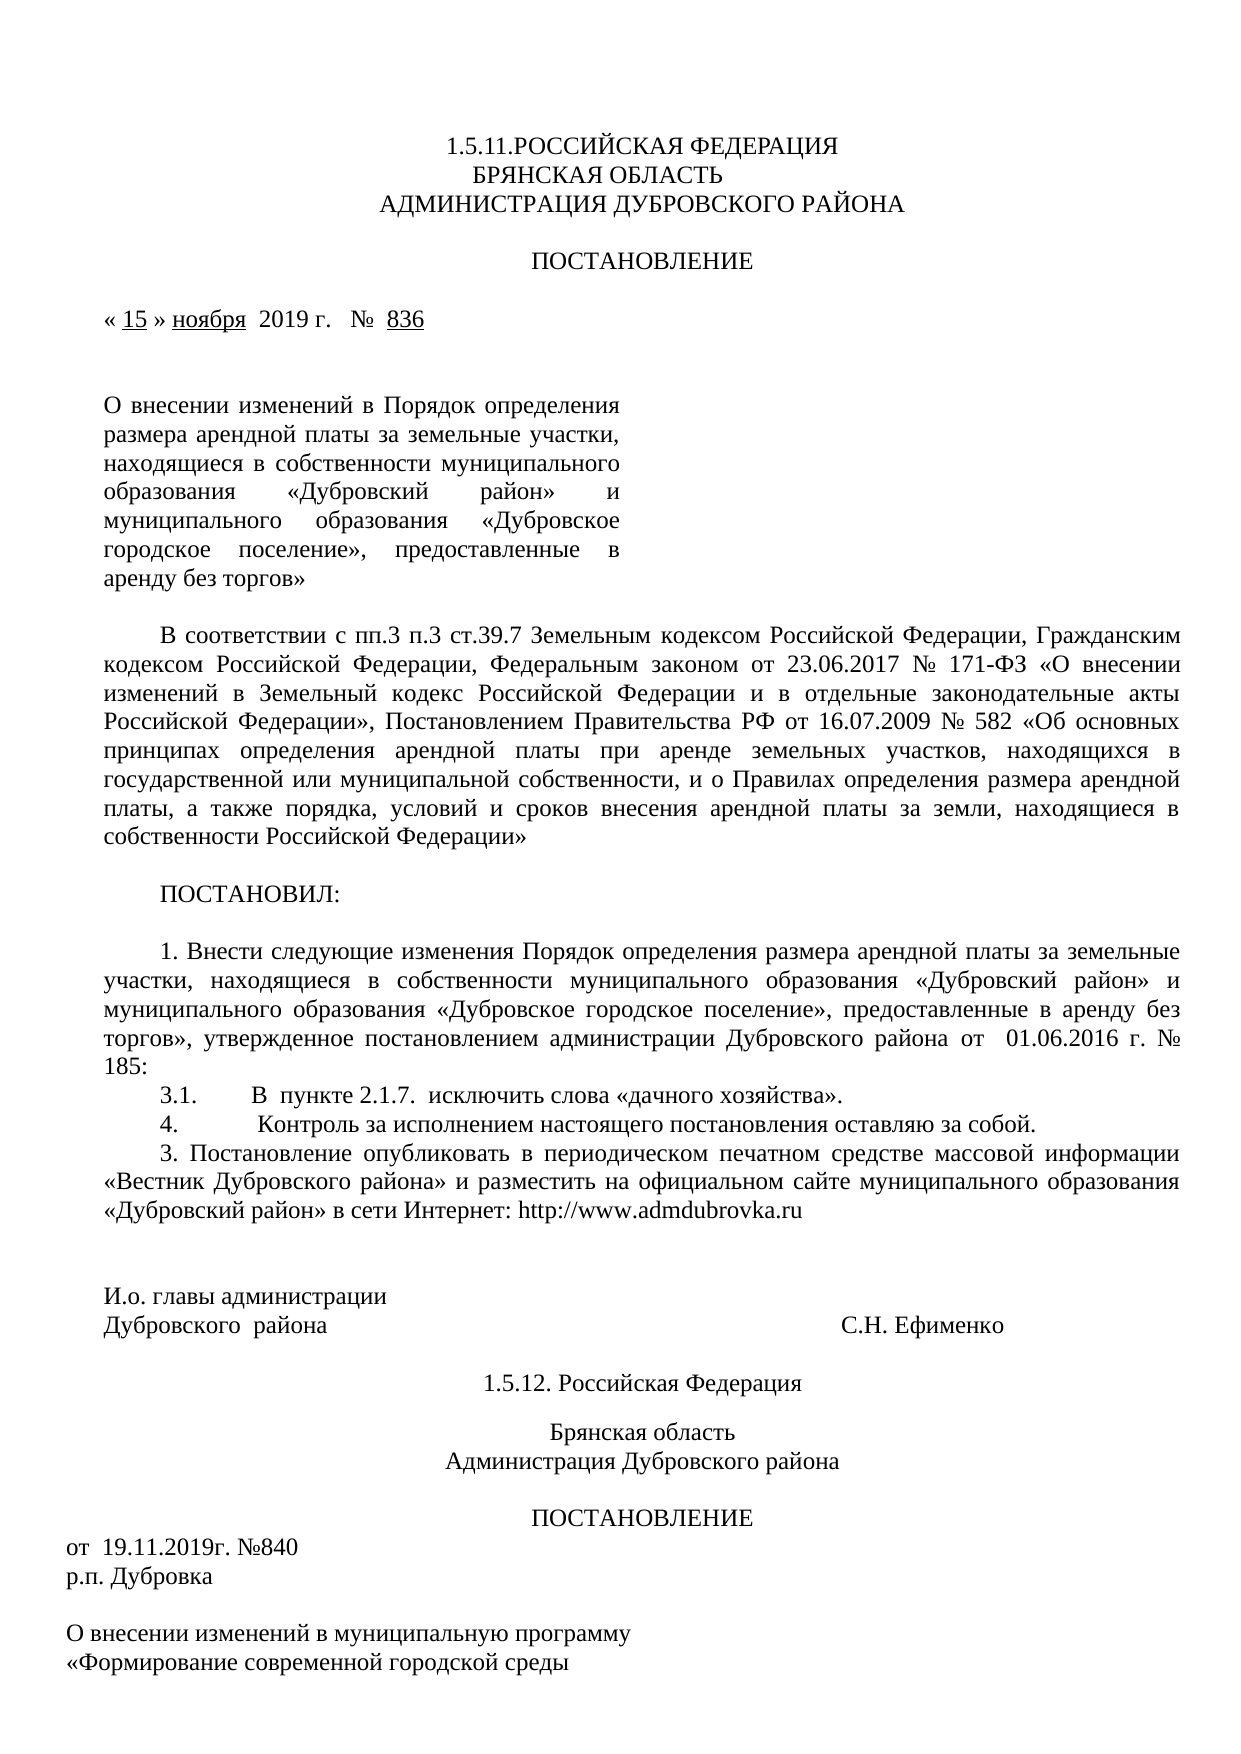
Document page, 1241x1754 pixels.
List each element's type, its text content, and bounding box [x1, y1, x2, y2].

text «Формирование современной городской среды [66, 1647, 1181, 1676]
text О внесении изменений в Порядок определения размера арендной платы за земельные участки, находящиеся в собственности муниципального образования «Дубровский район» и муниципального образования «Дубровское городское поселение», предоставленные в аренду без торгов» [103, 390, 620, 591]
text ПОСТАНОВЛЕНИЕ [103, 1503, 1181, 1532]
text Дубровского района С.Н. Ефименко [103, 1310, 1181, 1339]
text 1. Внести следующие изменения Порядок определения размера арендной платы за земельные участки, находящиеся в собственности муниципального образования «Дубровский район» и муниципального образования «Дубровское городское поселение», предоставленные в аренду без торгов», утвержденное постановлением администрации Дубровского района от 01.06.2016 г. № 185: [103, 936, 1181, 1080]
text 1.5.11.РОССИЙСКАЯ ФЕДЕРАЦИЯ [103, 131, 1181, 160]
text от 19.11.2019г. №840 [66, 1532, 1181, 1561]
text БРЯНСКАЯ ОБЛАСТЬ [398, 160, 1181, 189]
text р.п. Дубровка [66, 1561, 1181, 1590]
text Брянская область [103, 1417, 1181, 1446]
text 3. Постановление опубликовать в периодическом печатном средстве массовой информации «Вестник Дубровского района» и разместить на официальном сайте муниципального образования «Дубровский район» в сети Интернет: http://www.admdubrovka.ru [103, 1138, 1181, 1224]
text Администрация Дубровского района [103, 1446, 1181, 1475]
text И.о. главы администрации [103, 1281, 1181, 1310]
text О внесении изменений в муниципальную программу [66, 1618, 1181, 1647]
text ПОСТАНОВЛЕНИЕ [103, 246, 1181, 275]
text В соответствии с пп.3 п.3 ст.39.7 Земельным кодексом Российской Федерации, Гражданским кодексом Российской Федерации, Федеральным законом от 23.06.2017 № 171-ФЗ «О внесении изменений в Земельный кодекс Российской Федерации и в отдельные законодательные акты Российской Федерации», Постановлением Правительства РФ от 16.07.2009 № 582 «Об основных принципах определения арендной платы при аренде земельных участков, находящихся в государственной или муниципальной собственности, и о Правилах определения размера арендной платы, а также порядка, условий и сроков внесения арендной платы за земли, находящиеся в собственности Российской Федерации» [103, 620, 1181, 850]
list В пункте 2.1.7. исключить слова «дачного хозяйства». [103, 1080, 1181, 1109]
text 1.5.12. Российская Федерация [103, 1368, 1181, 1396]
text ПОСТАНОВИЛ: [103, 879, 1181, 908]
list Контроль за исполнением настоящего постановления оставляю за собой. [103, 1109, 1181, 1138]
text АДМИНИСТРАЦИЯ ДУБРОВСКОГО РАЙОНА [103, 189, 1181, 218]
text « 15 » ноября 2019 г. № 836 [103, 304, 1181, 333]
